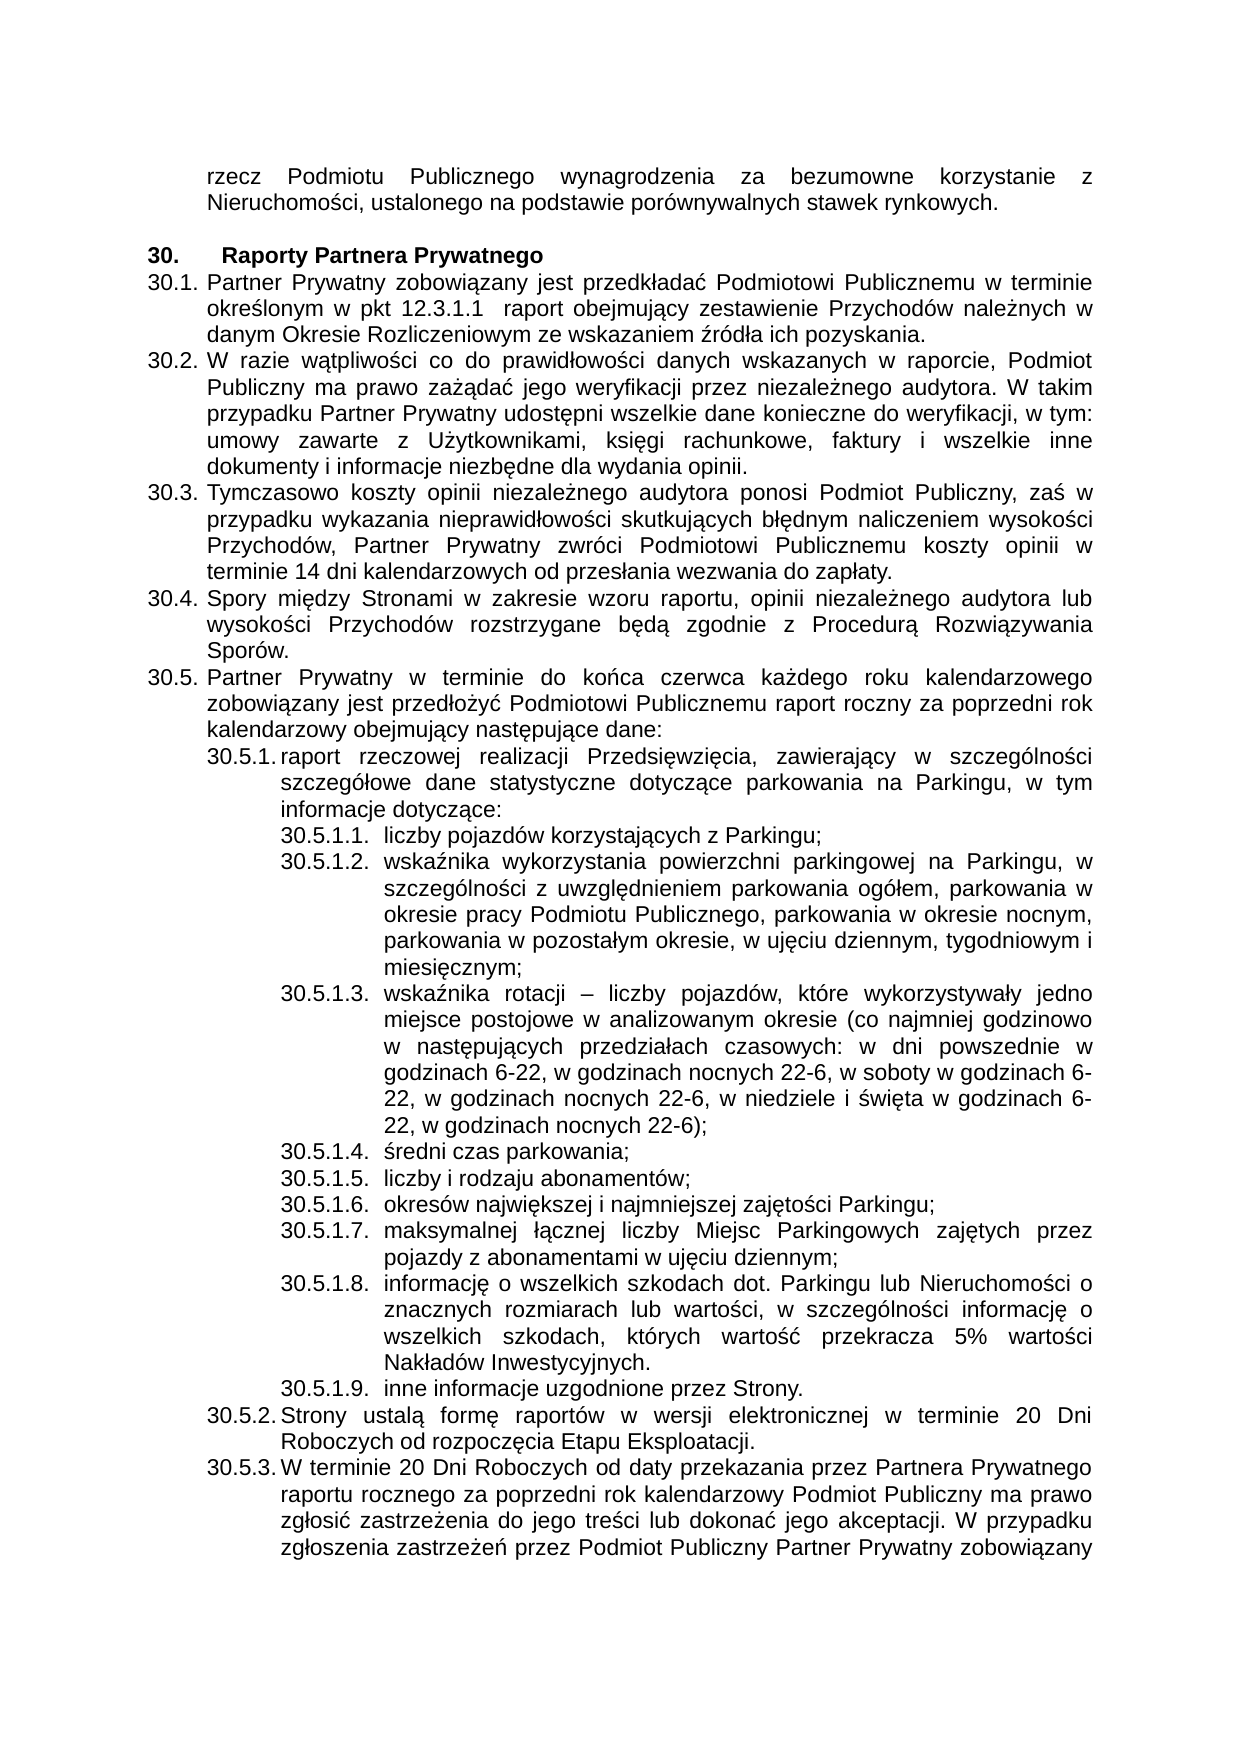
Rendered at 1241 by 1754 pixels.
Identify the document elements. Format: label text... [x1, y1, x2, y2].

list wskaźnika rotacji – liczby pojazdów, które wykorzystywały jedno miejsce postojowe w analizowanym okresie (co najmniej godzinowo w następujących przedziałach czasowych: w dni powszednie w godzinach 6-22, w godzinach nocnych 22-6, w soboty w godzinach 6-22, w godzinach nocnych 22-6, w niedziele i święta w godzinach 6-22, w godzinach nocnych 22-6); [280, 980, 1093, 1138]
list raport rzeczowej realizacji Przedsięwzięcia, zawierający w szczególności szczegółowe dane statystyczne dotyczące parkowania na Parkingu, w tym informacje dotyczące: [207, 743, 1093, 822]
list liczby i rodzaju abonamentów; [280, 1164, 1093, 1191]
list liczby pojazdów korzystających z Parkingu; [280, 822, 1093, 848]
list inne informacje uzgodnione przez Strony. [280, 1375, 1093, 1402]
list Tymczasowo koszty opinii niezależnego audytora ponosi Podmiot Publiczny, zaś w przypadku wykazania nieprawidłowości skutkujących błędnym naliczeniem wysokości Przychodów, Partner Prywatny zwróci Podmiotowi Publicznemu koszty opinii w terminie 14 dni kalendarzowych od przesłania wezwania do zapłaty. [147, 479, 1093, 585]
list maksymalnej łącznej liczby Miejsc Parkingowych zajętych przez pojazdy z abonamentami w ujęciu dziennym; [280, 1217, 1093, 1270]
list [207, 1454, 1093, 1560]
list Partner Prywatny w terminie do końca czerwca każdego roku kalendarzowego zobowiązany jest przedłożyć Podmiotowi Publicznemu raport roczny za poprzedni rok kalendarzowy obejmujący następujące dane: [147, 664, 1093, 743]
subtitle Raporty Partnera Prywatnego [147, 242, 1093, 268]
list okresów największej i najmniejszej zajętości Parkingu; [280, 1191, 1093, 1217]
list Strony ustalą formę raportów w wersji elektronicznej w terminie 20 Dni Roboczych od rozpoczęcia Etapu Eksploatacji. [207, 1402, 1093, 1454]
list średni czas parkowania; [280, 1138, 1093, 1164]
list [133, 163, 1093, 216]
list W razie wątpliwości co do prawidłowości danych wskazanych w raporcie, Podmiot Publiczny ma prawo zażądać jego weryfikacji przez niezależnego audytora. W takim przypadku Partner Prywatny udostępni wszelkie dane konieczne do weryfikacji, w tym: umowy zawarte z Użytkownikami, księgi rachunkowe, faktury i wszelkie inne dokumenty i informacje niezbędne dla wydania opinii. [147, 347, 1093, 479]
list informację o wszelkich szkodach dot. Parkingu lub Nieruchomości o znacznych rozmiarach lub wartości, w szczególności informację o wszelkich szkodach, których wartość przekracza 5% wartości Nakładów Inwestycyjnych. [280, 1270, 1093, 1375]
list Spory między Stronami w zakresie wzoru raportu, opinii niezależnego audytora lub wysokości Przychodów rozstrzygane będą zgodnie z Procedurą Rozwiązywania Sporów. [147, 585, 1093, 664]
list wskaźnika wykorzystania powierzchni parkingowej na Parkingu, w szczególności z uwzględnieniem parkowania ogółem, parkowania w okresie pracy Podmiotu Publicznego, parkowania w okresie nocnym, parkowania w pozostałym okresie, w ujęciu dziennym, tygodniowym i miesięcznym; [280, 848, 1093, 980]
list Partner Prywatny zobowiązany jest przedkładać Podmiotowi Publicznemu w terminie określonym w pkt 12.3.1.1 raport obejmujący zestawienie Przychodów należnych w danym Okresie Rozliczeniowym ze wskazaniem źródła ich pozyskania. [147, 268, 1093, 347]
